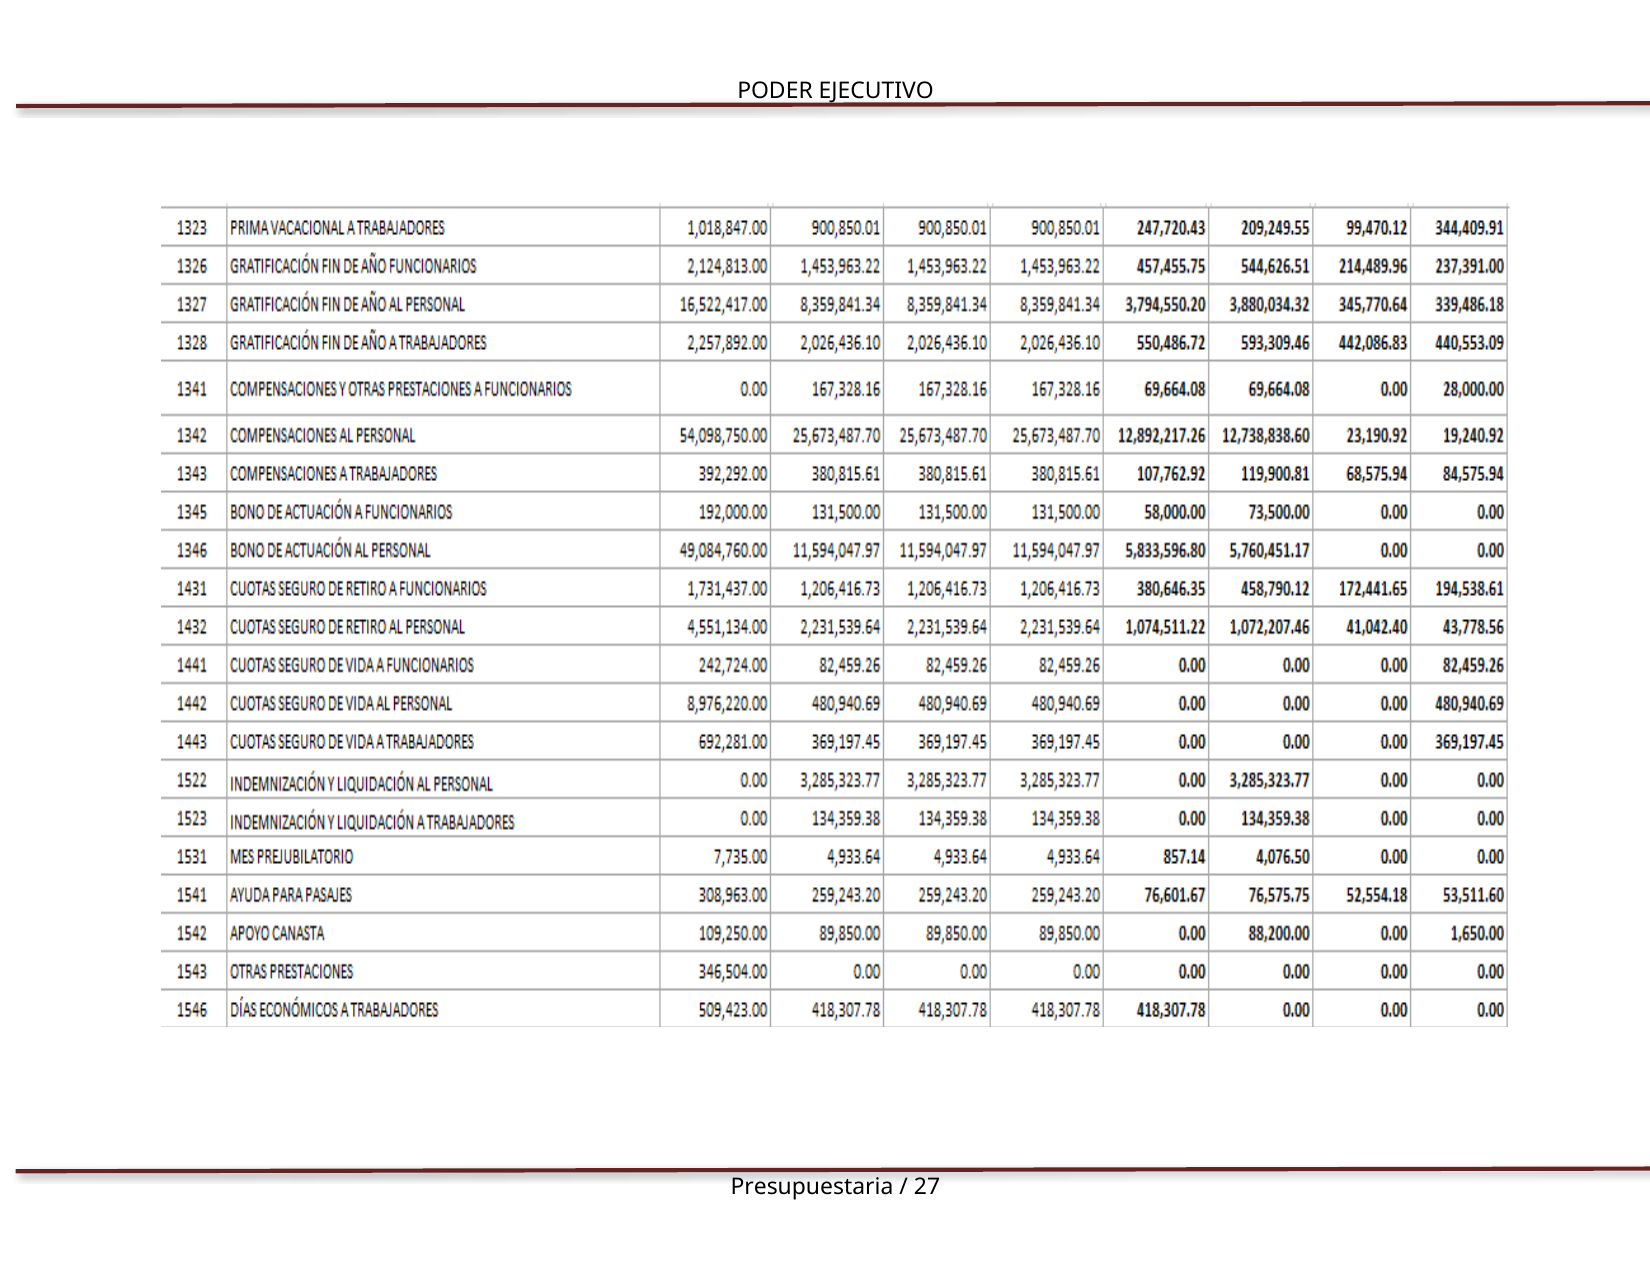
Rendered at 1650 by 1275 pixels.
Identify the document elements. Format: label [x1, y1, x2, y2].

picture [161, 203, 1510, 1027]
